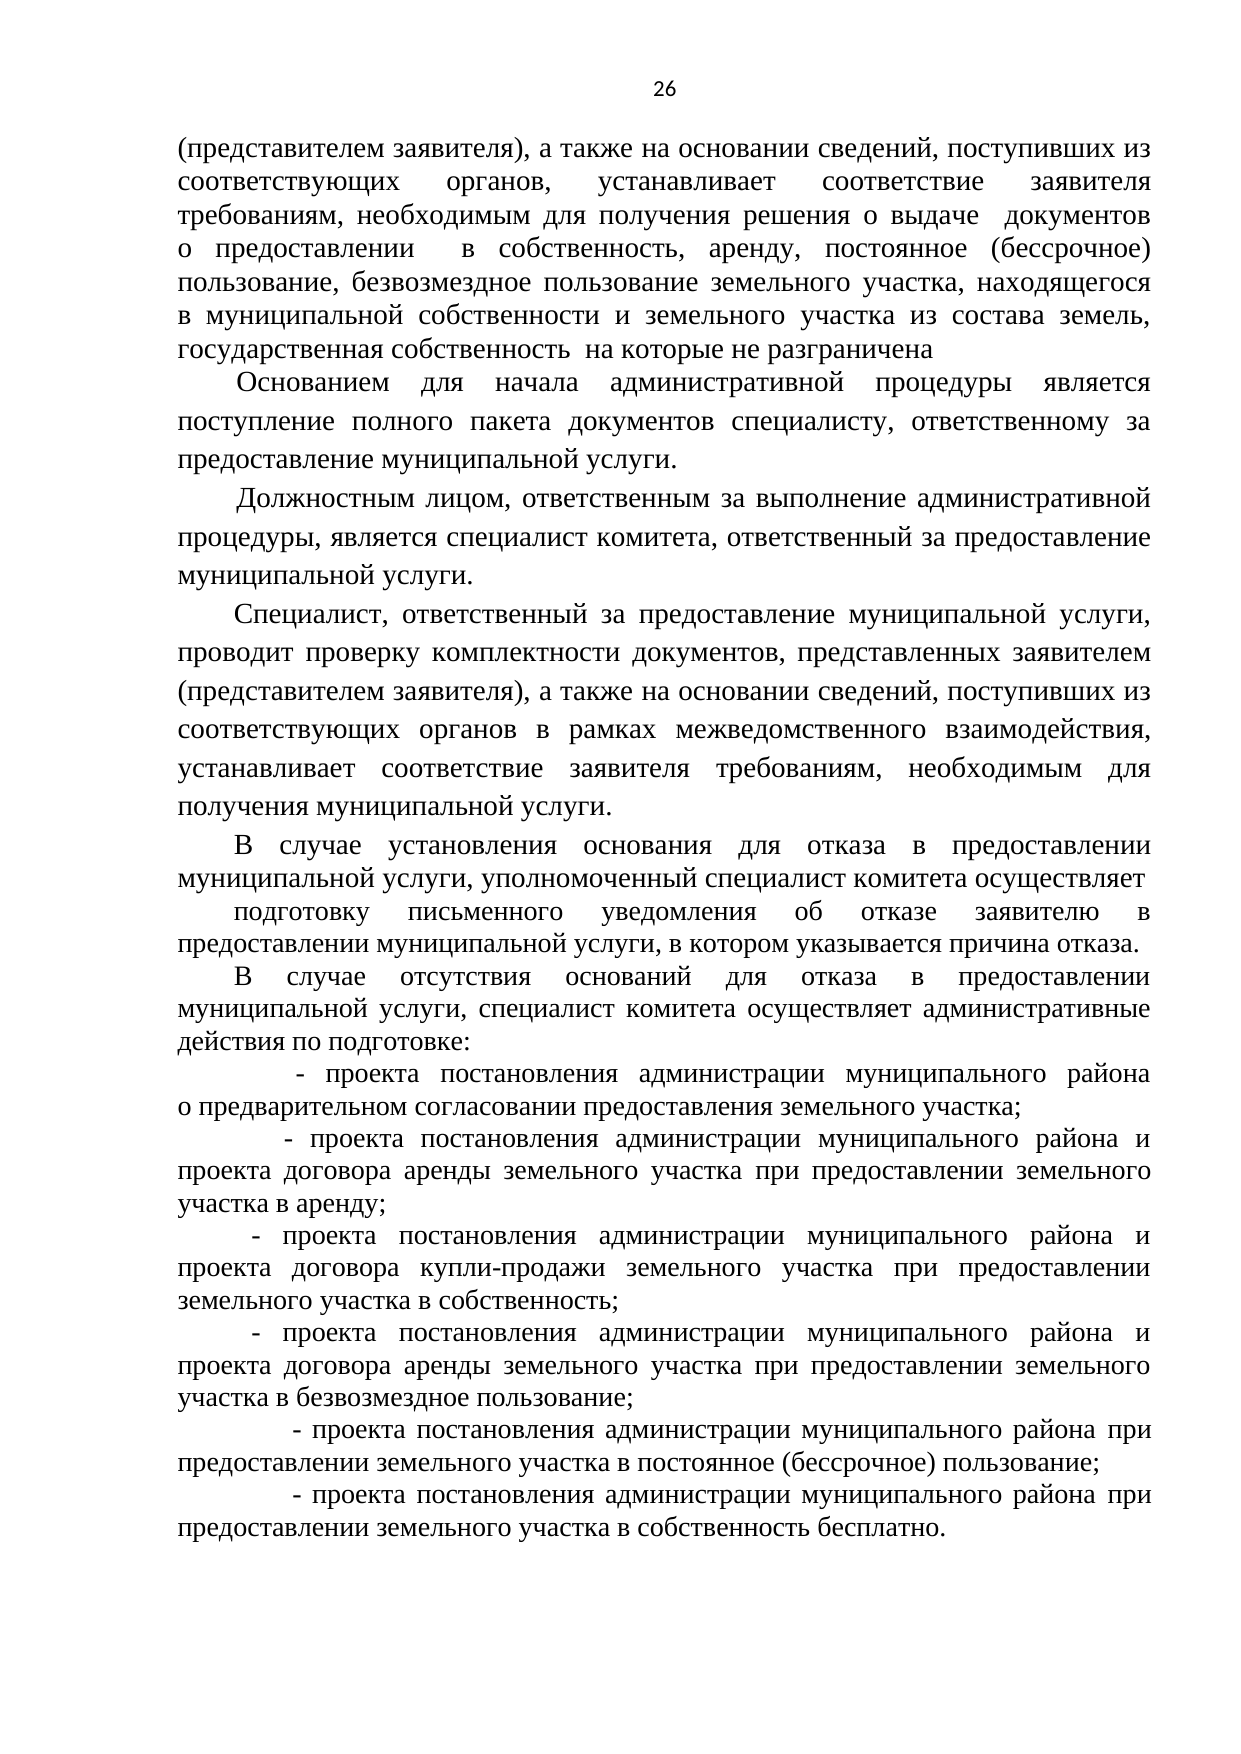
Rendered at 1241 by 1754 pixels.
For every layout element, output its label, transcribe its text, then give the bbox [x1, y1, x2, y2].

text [177, 130, 1152, 364]
text Специалист, ответственный за предоставление муниципальной услуги, проводит проверку комплектности документов, представленных заявителем (представителем заявителя), а также на основании сведений, поступивших из соответствующих органов в рамках межведомственного взаимодействия, устанавливает соответствие заявителя требованиям, необходимым для получения муниципальной услуги. [177, 596, 1152, 822]
text В случае отсутствия оснований для отказа в предоставлении муниципальной услуги, специалист комитета осуществляет административные действия по подготовке: [177, 959, 1152, 1056]
text Должностным лицом, ответственным за выполнение административной процедуры, является специалист комитета, ответственный за предоставление муниципальной услуги. [177, 480, 1152, 591]
text - проекта постановления администрации муниципального района и проекта договора аренды земельного участка при предоставлении земельного участка в аренду; [177, 1121, 1152, 1218]
text - проекта постановления администрации муниципального района при предоставлении земельного участка в постоянное (бессрочное) пользование; [177, 1412, 1152, 1477]
text В случае установления основания для отказа в предоставлении муниципальной услуги, уполномоченный специалист комитета осуществляет [177, 827, 1152, 894]
text - проекта постановления администрации муниципального района и проекта договора купли-продажи земельного участка при предоставлении земельного участка в собственность; [177, 1218, 1152, 1315]
text - проекта постановления администрации муниципального района о предварительном согласовании предоставления земельного участка; [177, 1056, 1152, 1121]
text - проекта постановления администрации муниципального района и проекта договора аренды земельного участка при предоставлении земельного участка в безвозмездное пользование; [177, 1315, 1152, 1412]
text подготовку письменного уведомления об отказе заявителю в предоставлении муниципальной услуги, в котором указывается причина отказа. [177, 894, 1152, 959]
text Основанием для начала административной процедуры является поступление полного пакета документов специалисту, ответственному за предоставление муниципальной услуги. [177, 364, 1152, 475]
text - проекта постановления администрации муниципального района при предоставлении земельного участка в собственность бесплатно. [177, 1477, 1152, 1542]
